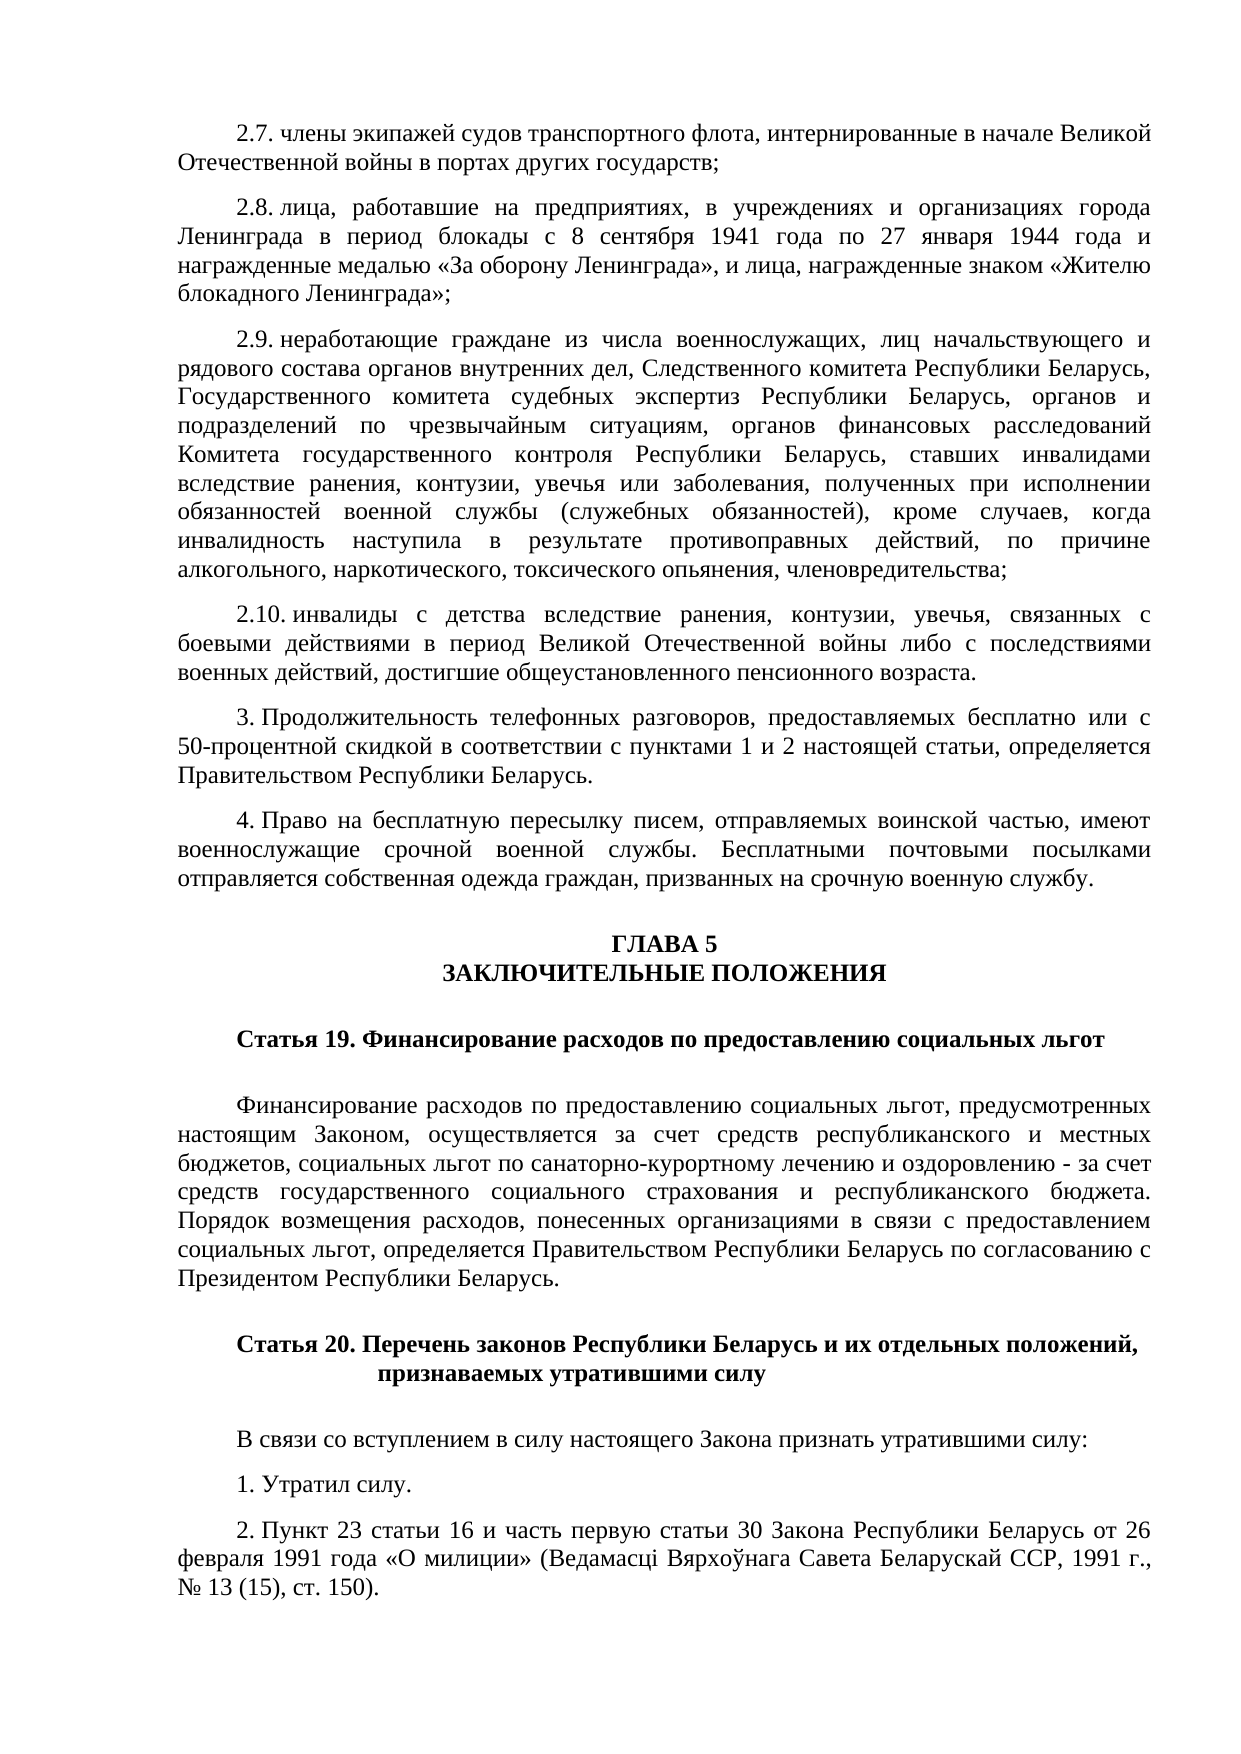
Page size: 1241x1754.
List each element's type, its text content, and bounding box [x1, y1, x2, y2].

text 1. Утратил силу. [177, 1469, 1152, 1498]
text Финансирование расходов по предоставлению социальных льгот, предусмотренных настоящим Законом, осуществляется за счет средств республиканского и местных бюджетов, социальных льгот по санаторно-курортному лечению и оздоровлению - за счет средств государственного социального страхования и республиканского бюджета. Порядок возмещения расходов, понесенных организациями в связи с предоставлением социальных льгот, определяется Правительством Республики Беларусь по согласованию с Президентом Республики Беларусь. [177, 1090, 1152, 1291]
text 3. Продолжительность телефонных разговоров, предоставляемых бесплатно или с 50-процентной скидкой в соответствии с пунктами 1 и 2 настоящей статьи, определяется Правительством Республики Беларусь. [177, 702, 1152, 788]
text 2.7. члены экипажей судов транспортного флота, интернированные в начале Великой Отечественной войны в портах других государств; [177, 118, 1152, 176]
text ГЛАВА 5 ЗАКЛЮЧИТЕЛЬНЫЕ ПОЛОЖЕНИЯ [177, 929, 1152, 986]
text Статья 19. Финансирование расходов по предоставлению социальных льгот [236, 1024, 1152, 1053]
text 4. Право на бесплатную пересылку писем, отправляемых воинской частью, имеют военнослужащие срочной военной службы. Бесплатными почтовыми посылками отправляется собственная одежда граждан, призванных на срочную военную службу. [177, 805, 1152, 891]
text 2.8. лица, работавшие на предприятиях, в учреждениях и организациях города Ленинграда в период блокады с 8 сентября 1941 года по 27 января 1944 года и награжденные медалью «За оборону Ленинграда», и лица, награжденные знаком «Жителю блокадного Ленинграда»; [177, 192, 1152, 307]
text 2. Пункт 23 статьи 16 и часть первую статьи 30 Закона Республики Беларусь от 26 февраля 1991 года «О милиции» (Ведамасцi Вярхоўнага Савета Беларускай ССР, 1991 г., № 13 (15), ст. 150). [177, 1515, 1152, 1601]
text 2.10. инвалиды с детства вследствие ранения, контузии, увечья, связанных с боевыми действиями в период Великой Отечественной войны либо с последствиями военных действий, достигшие общеустановленного пенсионного возраста. [177, 599, 1152, 686]
text В связи со вступлением в силу настоящего Закона признать утратившими силу: [177, 1424, 1152, 1453]
text 2.9. неработающие граждане из числа военнослужащих, лиц начальствующего и рядового состава органов внутренних дел, Следственного комитета Республики Беларусь, Государственного комитета судебных экспертиз Республики Беларусь, органов и подразделений по чрезвычайным ситуациям, органов финансовых расследований Комитета государственного контроля Республики Беларусь, ставших инвалидами вследствие ранения, контузии, увечья или заболевания, полученных при исполнении обязанностей военной службы (служебных обязанностей), кроме случаев, когда инвалидность наступила в результате противоправных действий, по причине алкогольного, наркотического, токсического опьянения, членовредительства; [177, 324, 1152, 583]
text Статья 20. Перечень законов Республики Беларусь и их отдельных положений, признаваемых утратившими силу [236, 1329, 1152, 1386]
